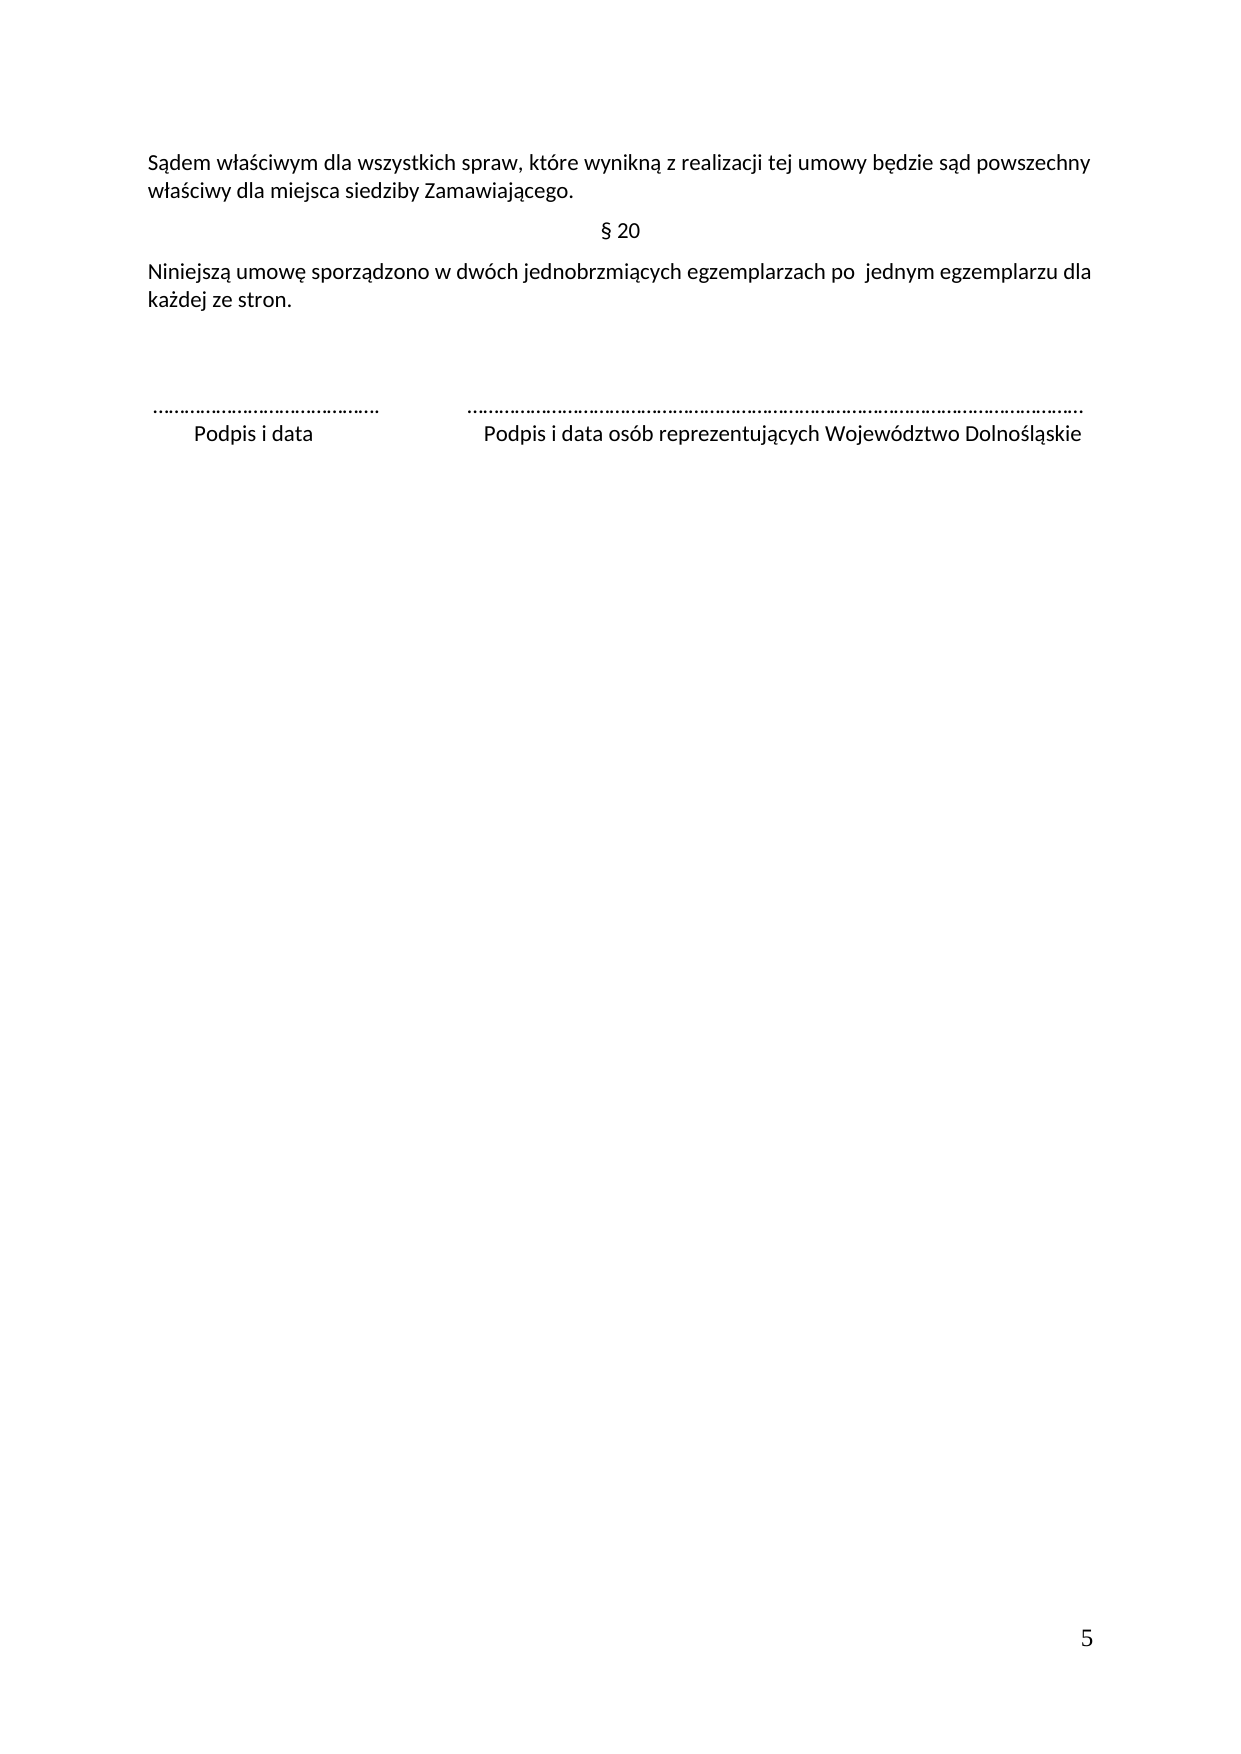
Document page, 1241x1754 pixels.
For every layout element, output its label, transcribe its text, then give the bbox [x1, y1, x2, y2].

text § 20 [148, 216, 1093, 244]
text Podpis i data Podpis i data osób reprezentujących Województwo Dolnośląskie [148, 419, 1093, 447]
text ……………………………………. ……………………………………………………………………………………………………… [148, 391, 1093, 419]
text Sądem właściwym dla wszystkich spraw, które wynikną z realizacji tej umowy będzie sąd powszechny właściwy dla miejsca siedziby Zamawiającego. [148, 148, 1093, 204]
text Niniejszą umowę sporządzono w dwóch jednobrzmiących egzemplarzach po jednym egzemplarzu dla każdej ze stron. [148, 257, 1093, 313]
